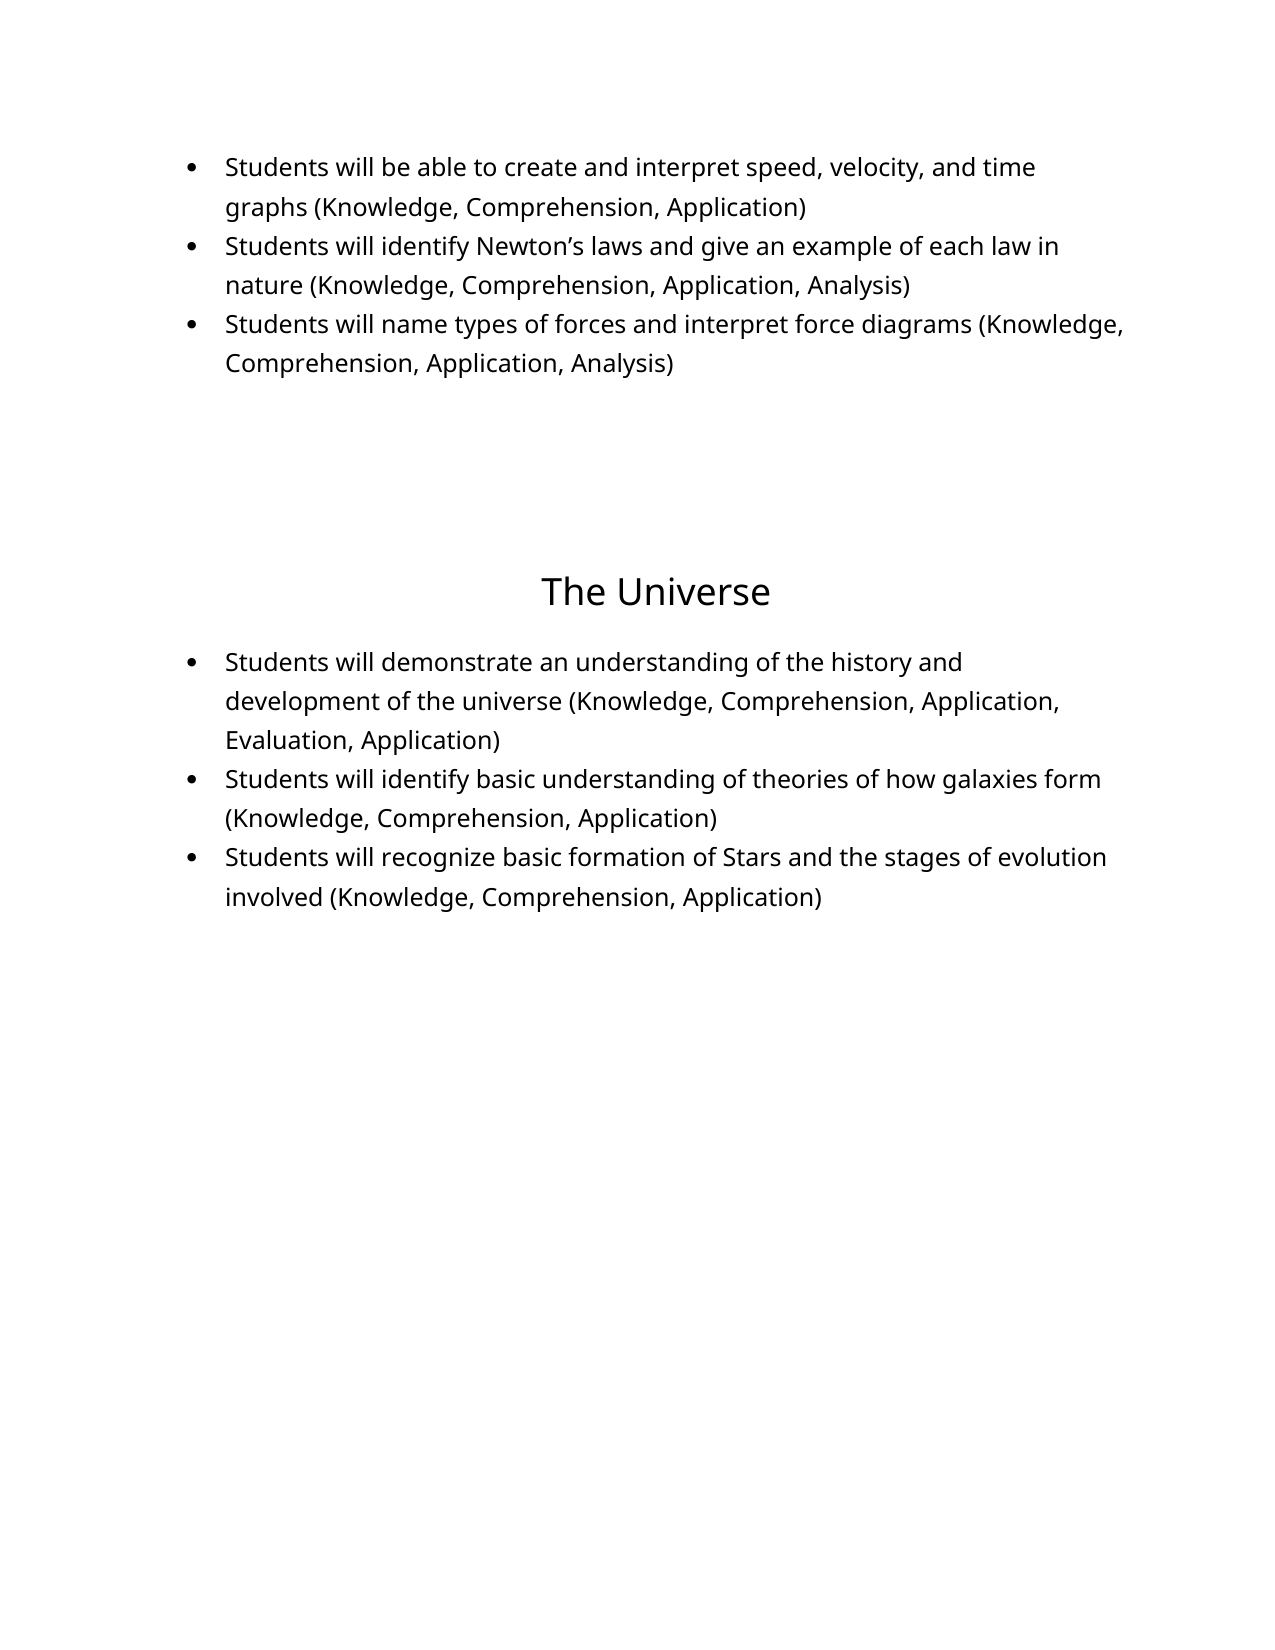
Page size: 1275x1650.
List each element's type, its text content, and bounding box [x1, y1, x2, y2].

list Students will identify Newton’s laws and give an example of each law in nature (Knowledge, Comprehension, Application, Analysis) [187, 228, 1125, 302]
list Students will identify basic understanding of theories of how galaxies form (Knowledge, Comprehension, Application) [187, 762, 1125, 835]
list Students will demonstrate an understanding of the history and development of the universe (Knowledge, Comprehension, Application, Evaluation, Application) [187, 644, 1125, 757]
list Students will be able to create and interpret speed, velocity, and time graphs (Knowledge, Comprehension, Application) [187, 150, 1125, 223]
list Students will recognize basic formation of Stars and the stages of evolution involved (Knowledge, Comprehension, Application) [187, 840, 1125, 913]
list Students will name types of forces and interpret force diagrams (Knowledge, Comprehension, Application, Analysis) [187, 307, 1125, 380]
text The Universe [187, 565, 1125, 616]
